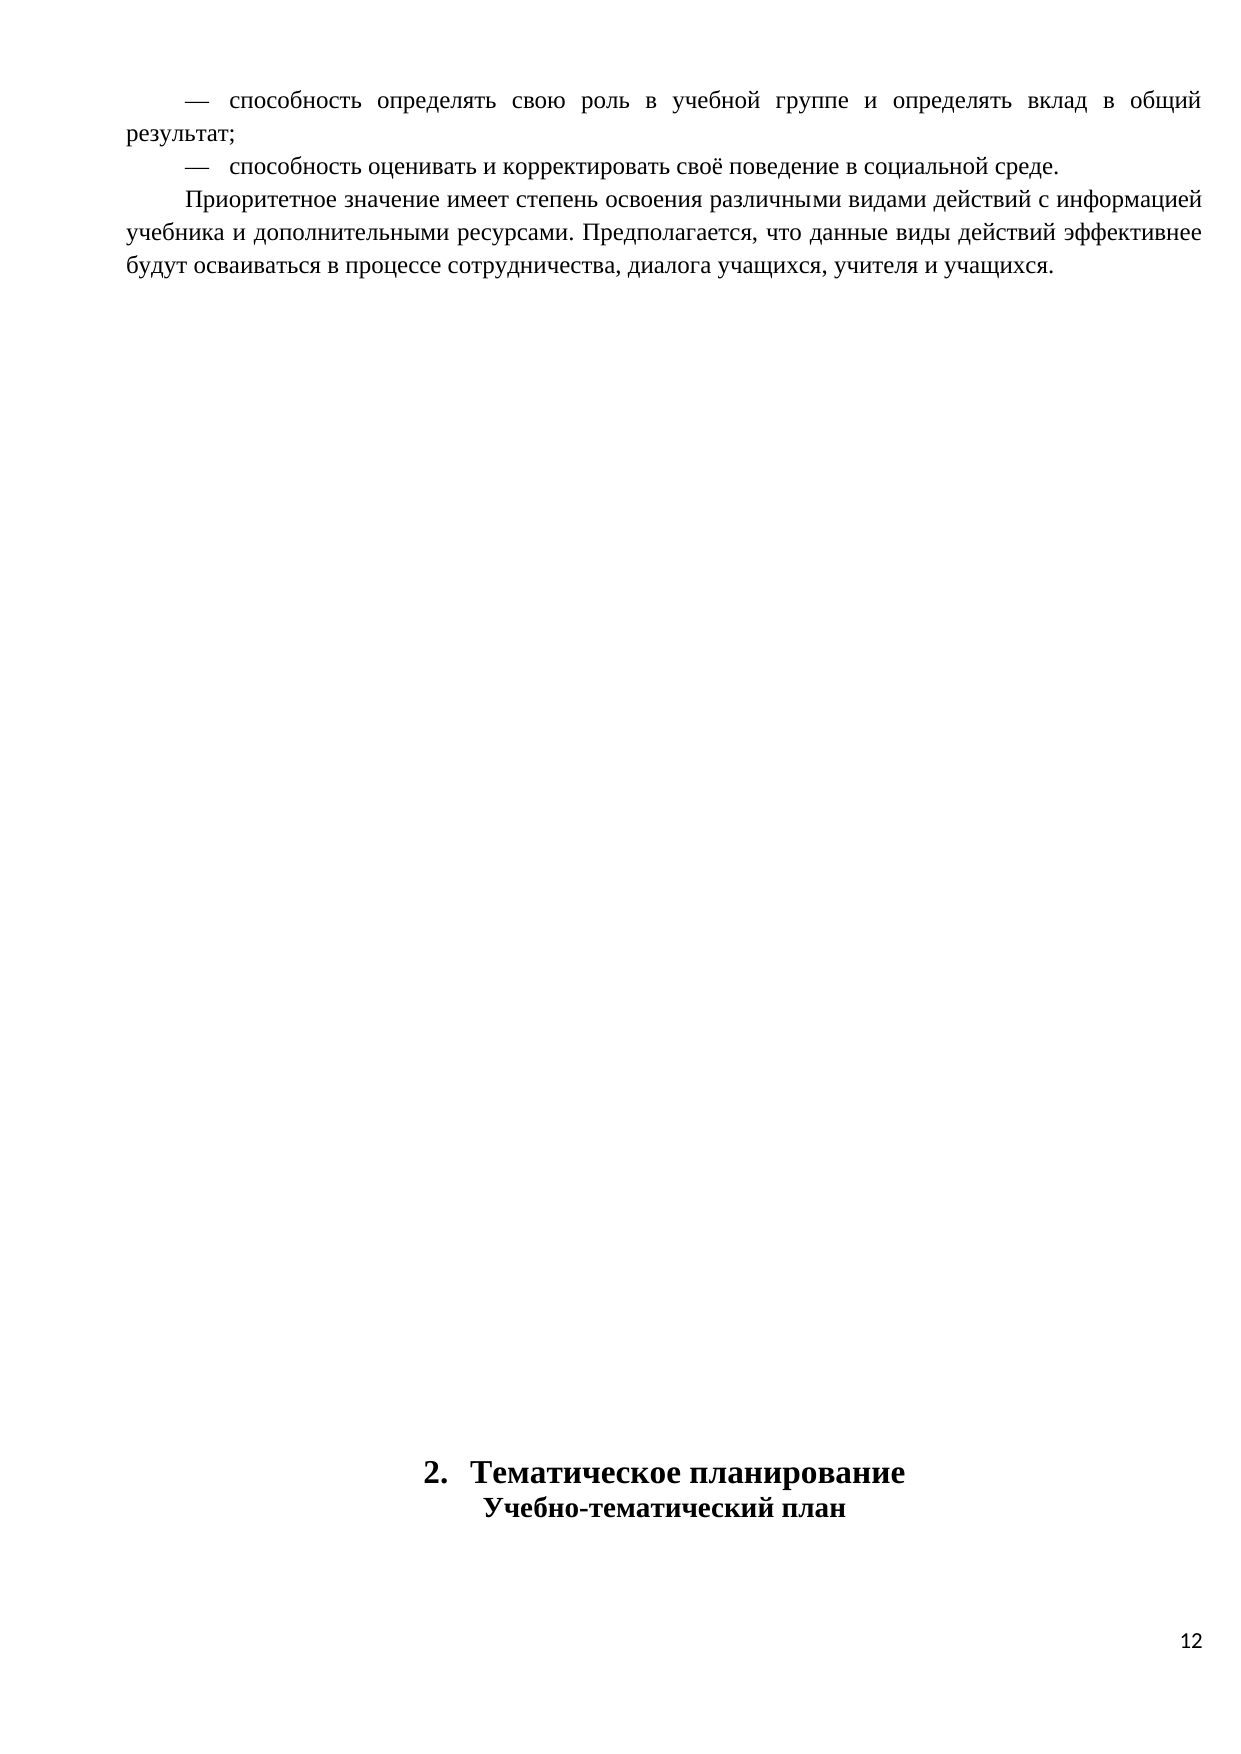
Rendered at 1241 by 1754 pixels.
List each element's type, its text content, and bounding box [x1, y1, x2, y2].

text Учебно-тематический план [126, 1491, 1203, 1524]
list способность определять свою роль в учебной группе и определять вклад в общий результат; [126, 85, 1203, 147]
list способность оценивать и корректировать своё поведение в социальной среде. [126, 151, 1203, 180]
list Тематическое планирование [126, 1452, 1203, 1491]
text Приоритетное значение имеет степень освоения различными видами действий с информацией учебника и дополнительными ресурсами. Предполагается, что данные виды действий эффективнее будут осваиваться в процессе сотрудничества, диалога учащихся, учителя и учащихся. [126, 184, 1203, 279]
